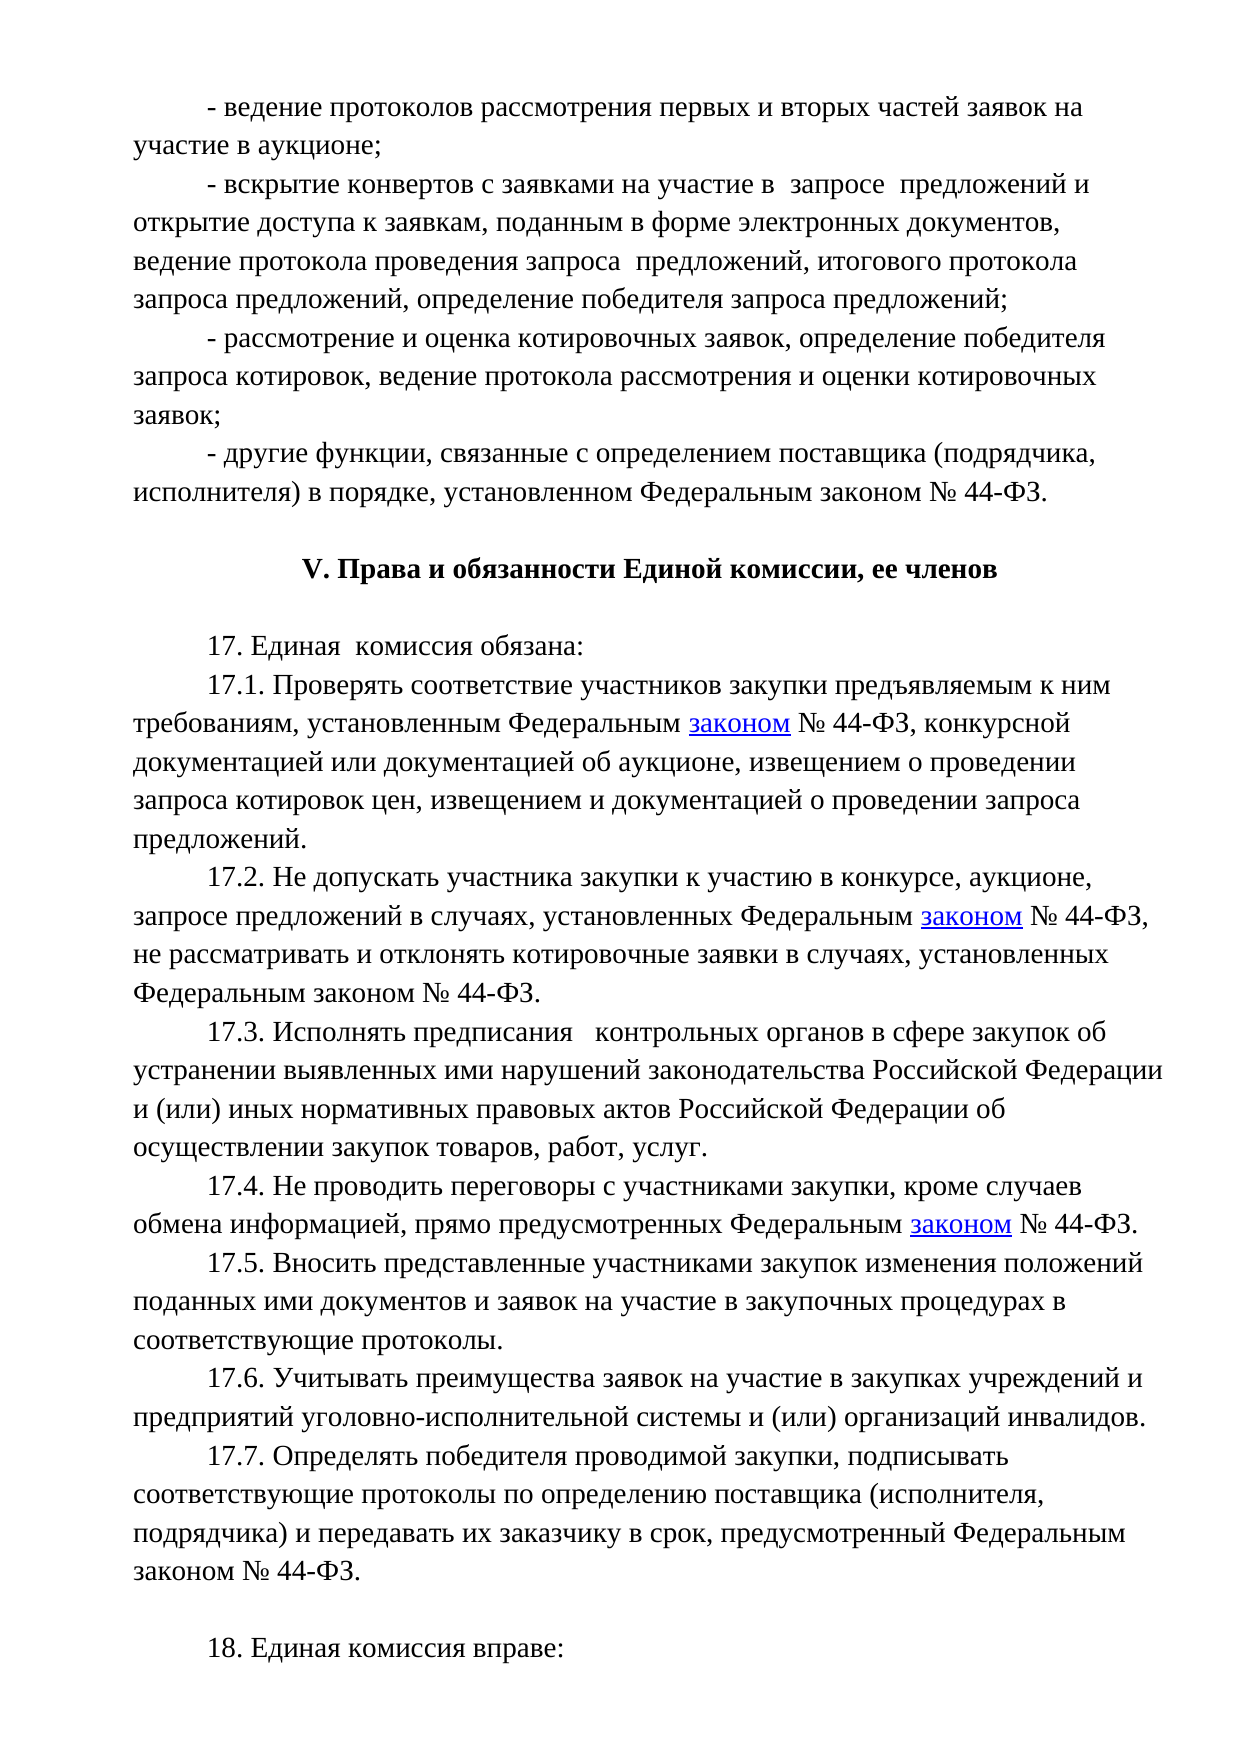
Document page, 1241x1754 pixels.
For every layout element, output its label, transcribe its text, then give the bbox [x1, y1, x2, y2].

text 17.3. Исполнять предписания контрольных органов в сфере закупок об устранении выявленных ими нарушений законодательства Российской Федерации и (или) иных нормативных правовых актов Российской Федерации об осуществлении закупок товаров, работ, услуг. [133, 1014, 1167, 1163]
text 18. Единая комиссия вправе: [133, 1630, 1167, 1664]
text 17.1. Проверять соответствие участников закупки предъявляемым к ним требованиям, установленным Федеральным законом № 44-ФЗ, конкурсной документацией или документацией об аукционе, извещением о проведении запроса котировок цен, извещением и документацией о проведении запроса предложений. [133, 667, 1167, 854]
text 17.4. Не проводить переговоры с участниками закупки, кроме случаев обмена информацией, прямо предусмотренных Федеральным законом № 44-ФЗ. [133, 1168, 1167, 1240]
text 17.5. Вносить представленные участниками закупок изменения положений поданных ими документов и заявок на участие в закупочных процедурах в соответствующие протоколы. [133, 1245, 1167, 1356]
text - другие функции, связанные с определением поставщика (подрядчика, исполнителя) в порядке, установленном Федеральным законом № 44-ФЗ. [133, 436, 1167, 508]
text - рассмотрение и оценка котировочных заявок, определение победителя запроса котировок, ведение протокола рассмотрения и оценки котировочных заявок; [133, 320, 1167, 431]
text - ведение протоколов рассмотрения первых и вторых частей заявок на участие в аукционе; [133, 89, 1167, 161]
text 17.6. Учитывать преимущества заявок на участие в закупках учреждений и предприятий уголовно-исполнительной системы и (или) организаций инвалидов. [133, 1361, 1167, 1433]
text - вскрытие конвертов с заявками на участие в запросе предложений и открытие доступа к заявкам, поданным в форме электронных документов, ведение протокола проведения запроса предложений, итогового протокола запроса предложений, определение победителя запроса предложений; [133, 166, 1167, 315]
text V. Права и обязанности Единой комиссии, ее членов [133, 551, 1167, 585]
text 17.2. Не допускать участника закупки к участию в конкурсе, аукционе, запросе предложений в случаях, установленных Федеральным законом № 44-ФЗ, не рассматривать и отклонять котировочные заявки в случаях, установленных Федеральным законом № 44-ФЗ. [133, 859, 1167, 1009]
text 17.7. Определять победителя проводимой закупки, подписывать соответствующие протоколы по определению поставщика (исполнителя, подрядчика) и передавать их заказчику в срок, предусмотренный Федеральным законом № 44-ФЗ. [133, 1438, 1167, 1587]
text 17. Единая комиссия обязана: [133, 628, 1167, 662]
